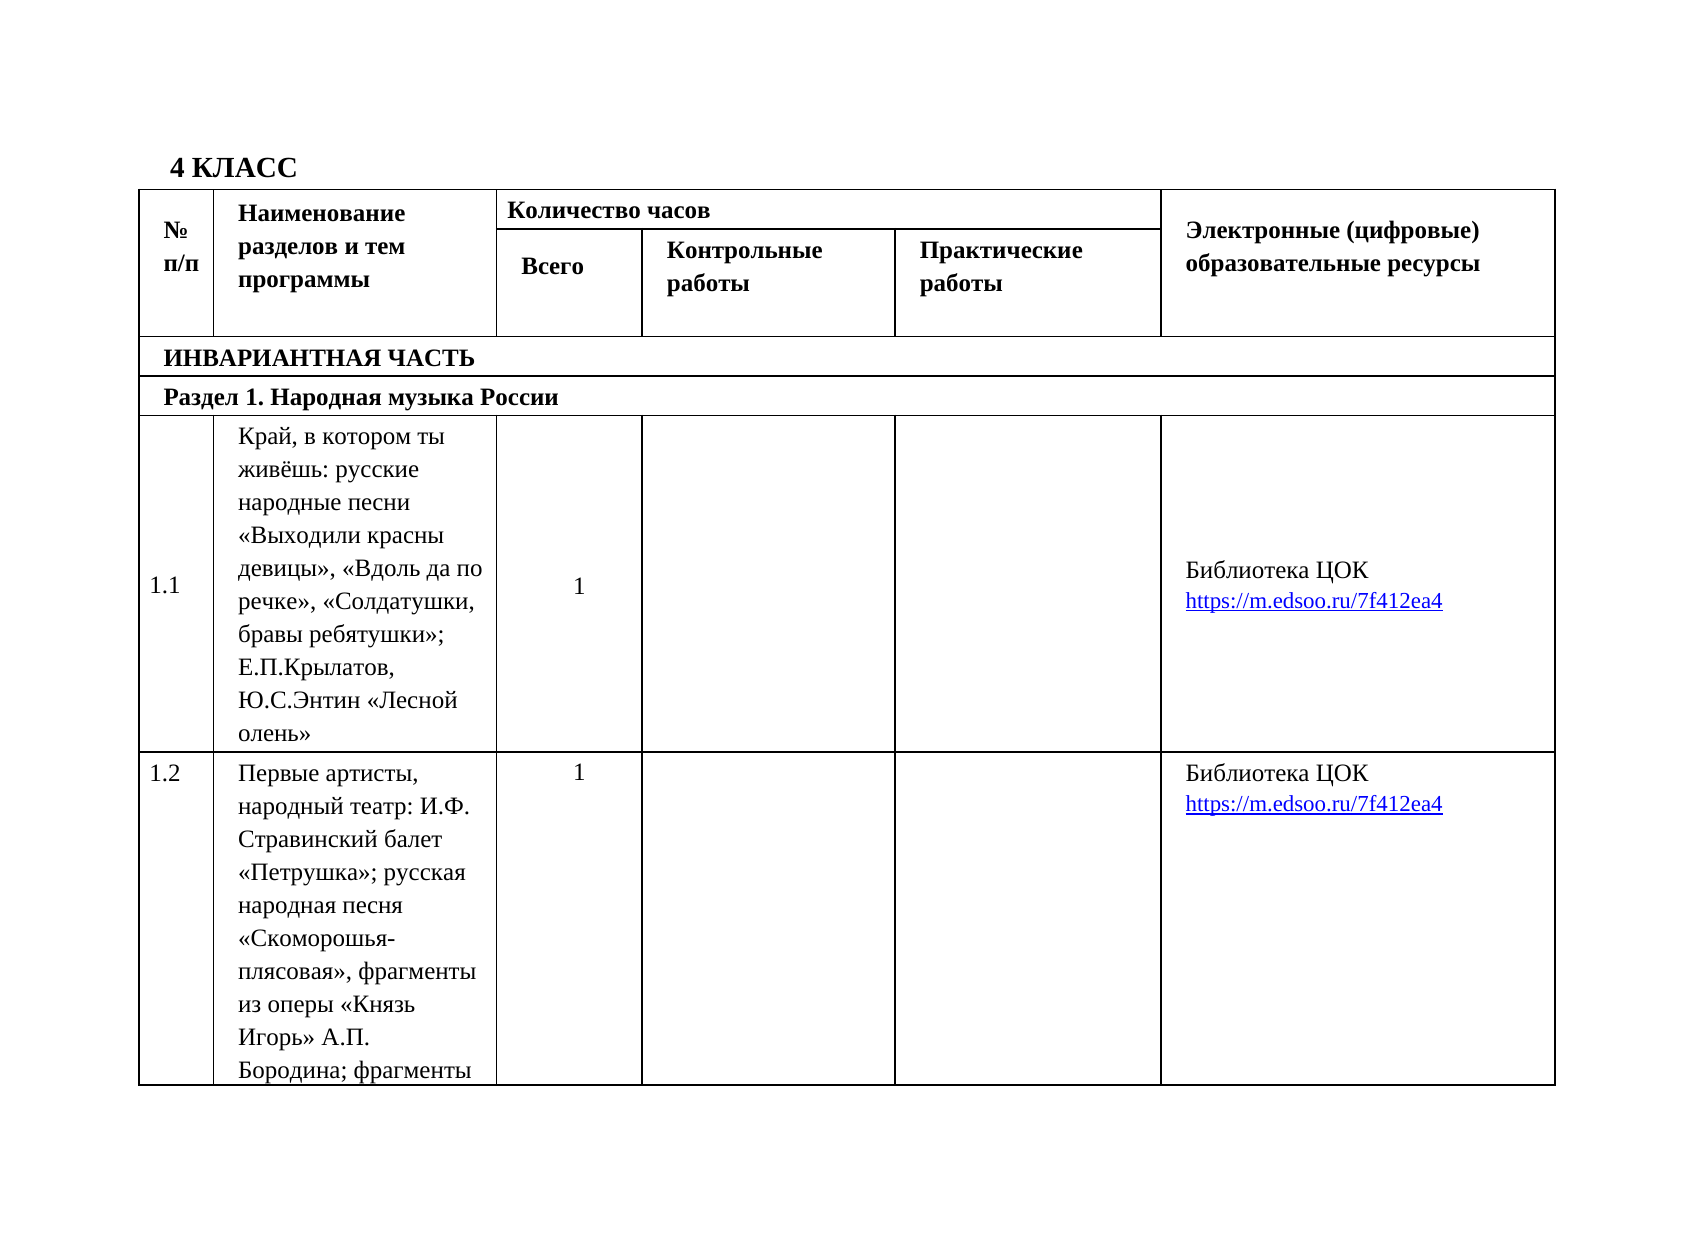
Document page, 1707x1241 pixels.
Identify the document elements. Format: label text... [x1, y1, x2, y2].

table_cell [1162, 753, 1554, 1084]
table_header Количество часов [497, 190, 1160, 228]
table_cell Библиотека ЦОК https://m.edsoo.ru/7f412ea4 [1162, 416, 1554, 751]
table_cell 1 [497, 753, 641, 1084]
table_cell Контрольные работы [643, 230, 894, 336]
table_cell [896, 416, 1160, 751]
table_cell [896, 753, 1160, 1084]
table_cell Всего [497, 230, 641, 336]
table_cell Практические работы [896, 230, 1160, 336]
table_cell 1.1 [140, 416, 213, 751]
table_cell [643, 753, 894, 1084]
table_cell ИНВАРИАНТНАЯ ЧАСТЬ [140, 337, 1554, 375]
table_header Электронные (цифровые) образовательные ресурсы [1162, 190, 1554, 336]
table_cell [214, 753, 496, 1084]
table_cell Раздел 1. Народная музыка России [140, 377, 1554, 414]
table_cell 1 [497, 416, 641, 751]
table_cell Край, в котором ты живёшь: русские народные песни «Выходили красны девицы», «Вдоль да по речке», «Солдатушки, бравы ребятушки»; Е.П.Крылатов, Ю.С.Энтин «Лесной олень» [214, 416, 496, 751]
table_header № п/п [140, 190, 213, 336]
table_cell 1.2 [140, 753, 213, 1084]
table_header Наименование разделов и тем программы [214, 190, 496, 336]
table_cell [643, 416, 894, 751]
text 4 КЛАСС [162, 150, 1557, 183]
